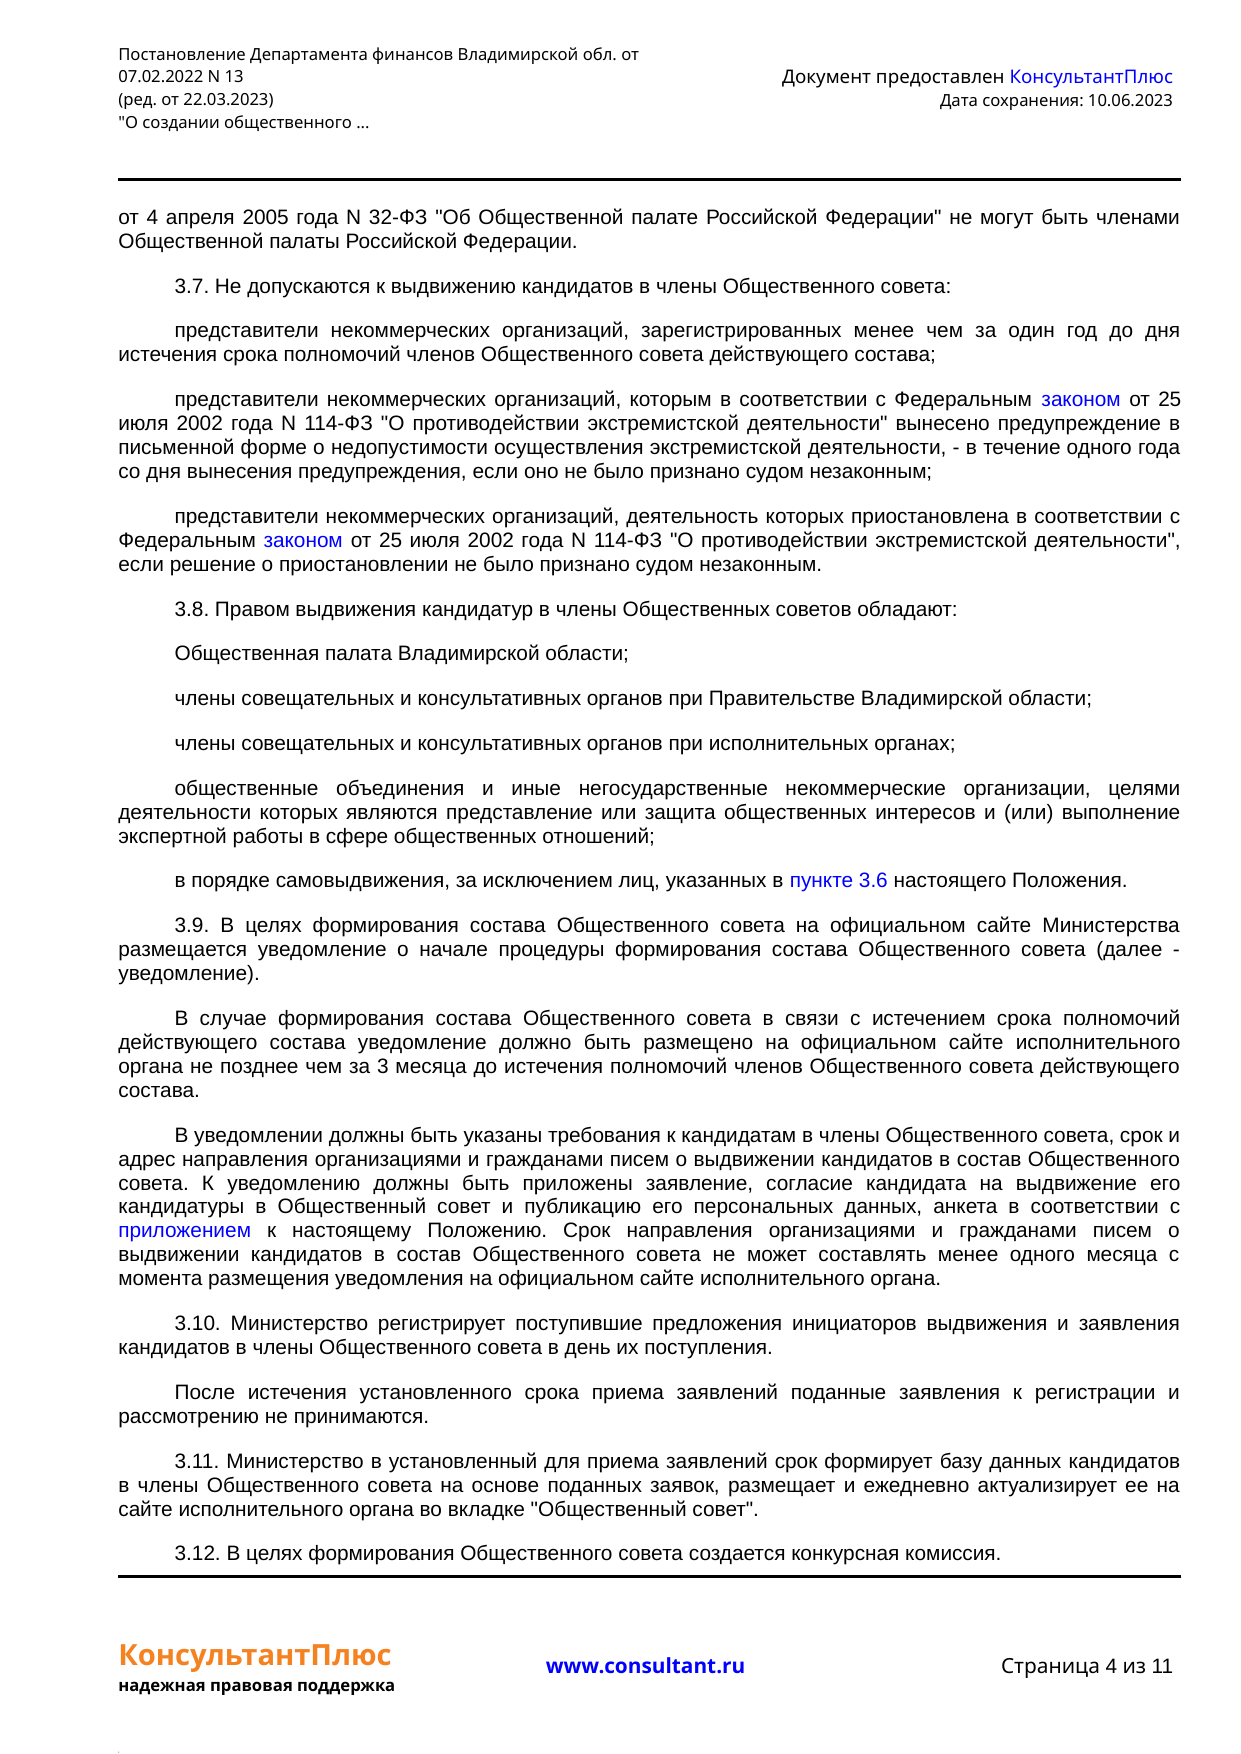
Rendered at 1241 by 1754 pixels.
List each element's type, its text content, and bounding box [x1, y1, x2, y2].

text в порядке самовыдвижения, за исключением лиц, указанных в пункте 3.6 настоящего Положения. [118, 868, 1181, 892]
text представители некоммерческих организаций, которым в соответствии с Федеральным законом от 25 июля 2002 года N 114-ФЗ "О противодействии экстремистской деятельности" вынесено предупреждение в письменной форме о недопустимости осуществления экстремистской деятельности, - в течение одного года со дня вынесения предупреждения, если оно не было признано судом незаконным; [118, 387, 1181, 483]
text 3.7. Не допускаются к выдвижению кандидатов в члены Общественного совета: [118, 273, 1181, 297]
text В уведомлении должны быть указаны требования к кандидатам в члены Общественного совета, срок и адрес направления организациями и гражданами писем о выдвижении кандидатов в состав Общественного совета. К уведомлению должны быть приложены заявление, согласие кандидата на выдвижение его кандидатуры в Общественный совет и публикацию его персональных данных, анкета в соответствии с приложением к настоящему Положению. Срок направления организациями и гражданами писем о выдвижении кандидатов в состав Общественного совета не может составлять менее одного месяца с момента размещения уведомления на официальном сайте исполнительного органа. [118, 1122, 1181, 1290]
text члены совещательных и консультативных органов при Правительстве Владимирской области; [118, 686, 1181, 710]
text 3.11. Министерство в установленный для приема заявлений срок формирует базу данных кандидатов в члены Общественного совета на основе поданных заявок, размещает и ежедневно актуализирует ее на сайте исполнительного органа во вкладке "Общественный совет". [118, 1448, 1181, 1520]
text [118, 205, 1181, 253]
text Общественная палата Владимирской области; [118, 641, 1181, 665]
text 3.12. В целях формирования Общественного совета создается конкурсная комиссия. [118, 1541, 1181, 1565]
text После истечения установленного срока приема заявлений поданные заявления к регистрации и рассмотрению не принимаются. [118, 1380, 1181, 1428]
text 3.10. Министерство регистрирует поступившие предложения инициаторов выдвижения и заявления кандидатов в члены Общественного совета в день их поступления. [118, 1311, 1181, 1359]
text представители некоммерческих организаций, зарегистрированных менее чем за один год до дня истечения срока полномочий членов Общественного совета действующего состава; [118, 318, 1181, 366]
text представители некоммерческих организаций, деятельность которых приостановлена в соответствии с Федеральным законом от 25 июля 2002 года N 114-ФЗ "О противодействии экстремистской деятельности", если решение о приостановлении не было признано судом незаконным. [118, 504, 1181, 576]
text В случае формирования состава Общественного совета в связи с истечением срока полномочий действующего состава уведомление должно быть размещено на официальном сайте исполнительного органа не позднее чем за 3 месяца до истечения полномочий членов Общественного совета действующего состава. [118, 1006, 1181, 1102]
text 3.9. В целях формирования состава Общественного совета на официальном сайте Министерства размещается уведомление о начале процедуры формирования состава Общественного совета (далее - уведомление). [118, 913, 1181, 985]
text общественные объединения и иные негосударственные некоммерческие организации, целями деятельности которых являются представление или защита общественных интересов и (или) выполнение экспертной работы в сфере общественных отношений; [118, 776, 1181, 847]
text члены совещательных и консультативных органов при исполнительных органах; [118, 731, 1181, 755]
text 3.8. Правом выдвижения кандидатур в члены Общественных советов обладают: [118, 596, 1181, 620]
